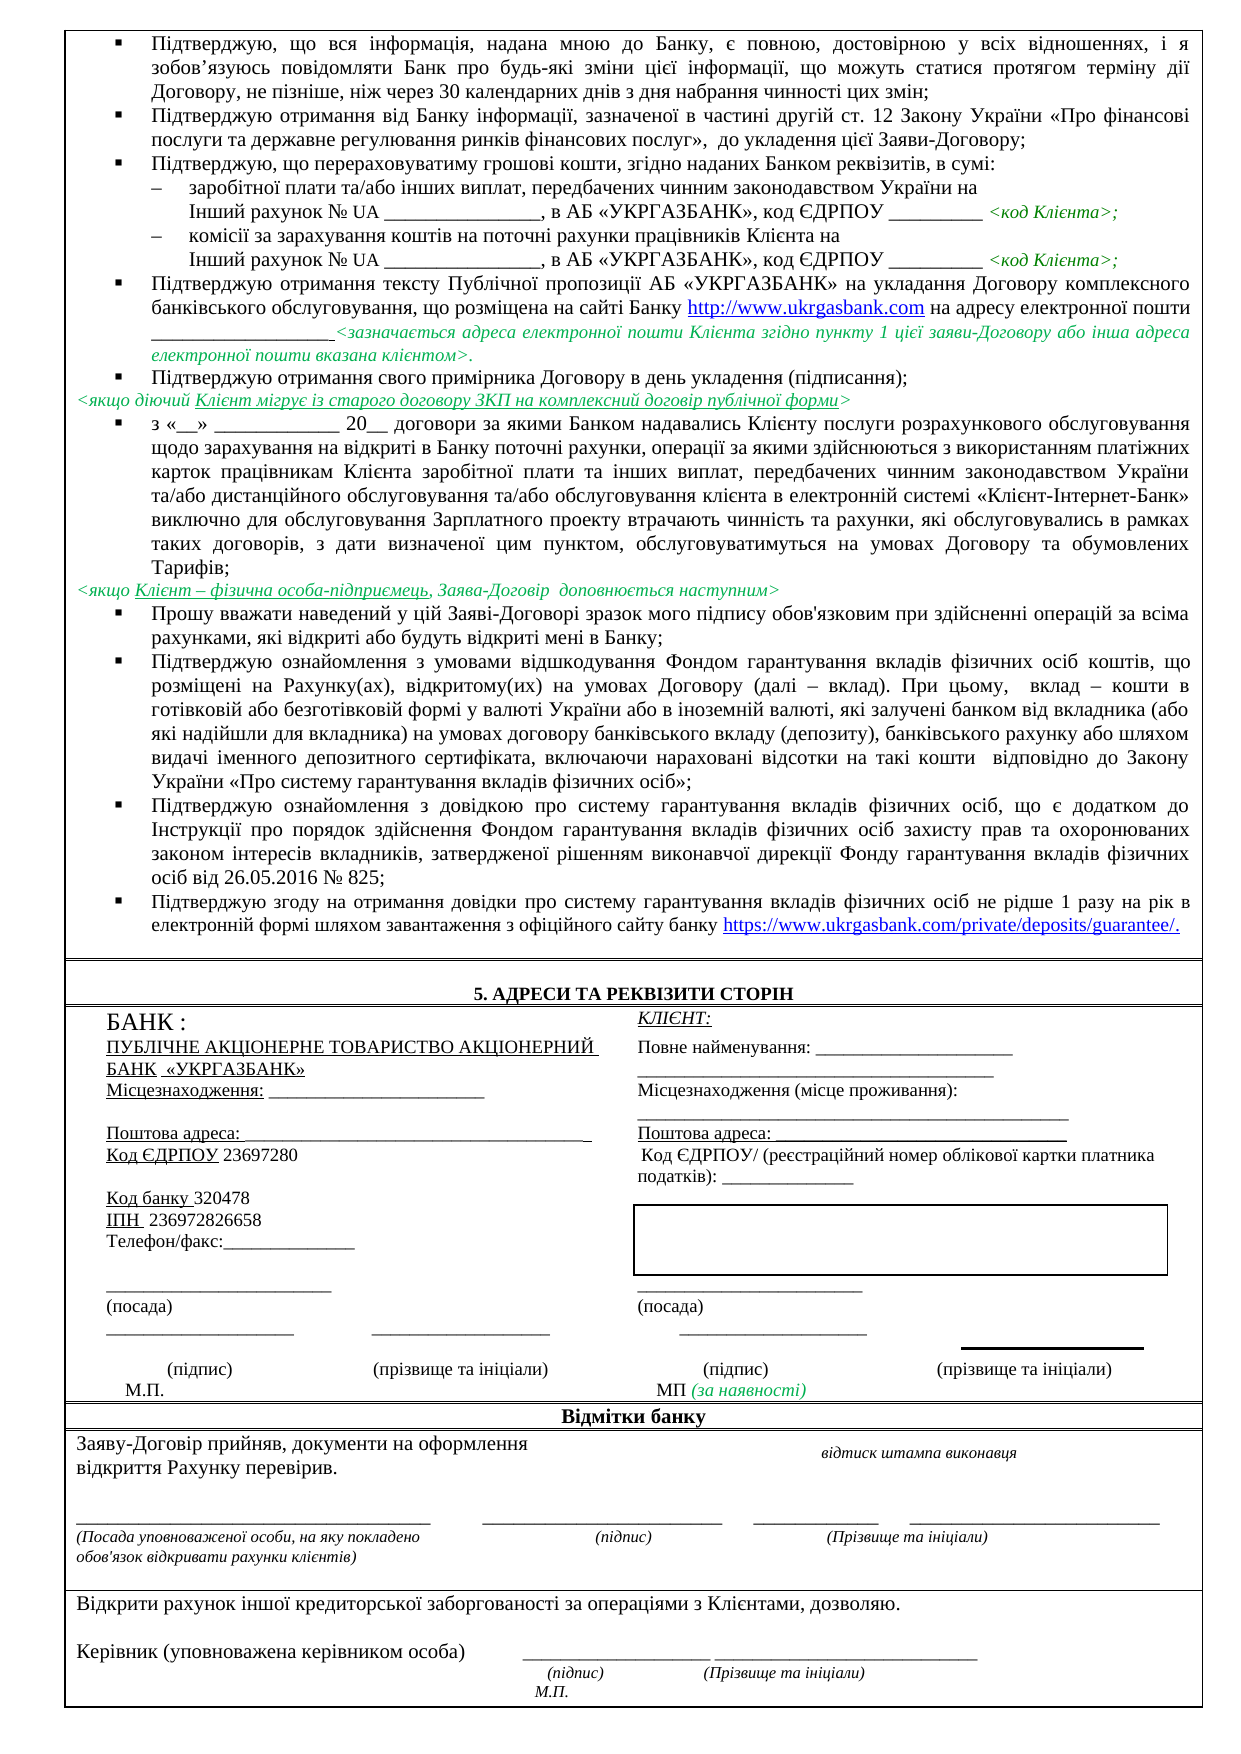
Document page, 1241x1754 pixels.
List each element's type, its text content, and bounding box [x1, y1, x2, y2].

table_cell [66, 1007, 1202, 1401]
table_cell Заяву-Договір прийняв, документи на оформлення відкриття Рахунку перевірив. __________________________________ _______________________ ____________ ________________________ (Посада уповноваженої особи, на яку покладено (підпис) (Прізвище та ініціали) обов'язок відкривати рахунки клієнтів) [66, 1431, 1202, 1589]
table_cell Відмітки банку [66, 1404, 1202, 1428]
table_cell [66, 31, 1202, 958]
table_cell Відкрити рахунок іншої кредиторської заборгованості за операціями з Клієнтами, дозволяю. Керівник (уповноважена керівником особа) ____________________ ____________________________ (підпис) (Прізвище та ініціали) М.П. [66, 1591, 1202, 1706]
table_cell 5. АДРЕСИ ТА РЕКВІЗИТИ СТОРIН [66, 961, 1202, 1004]
